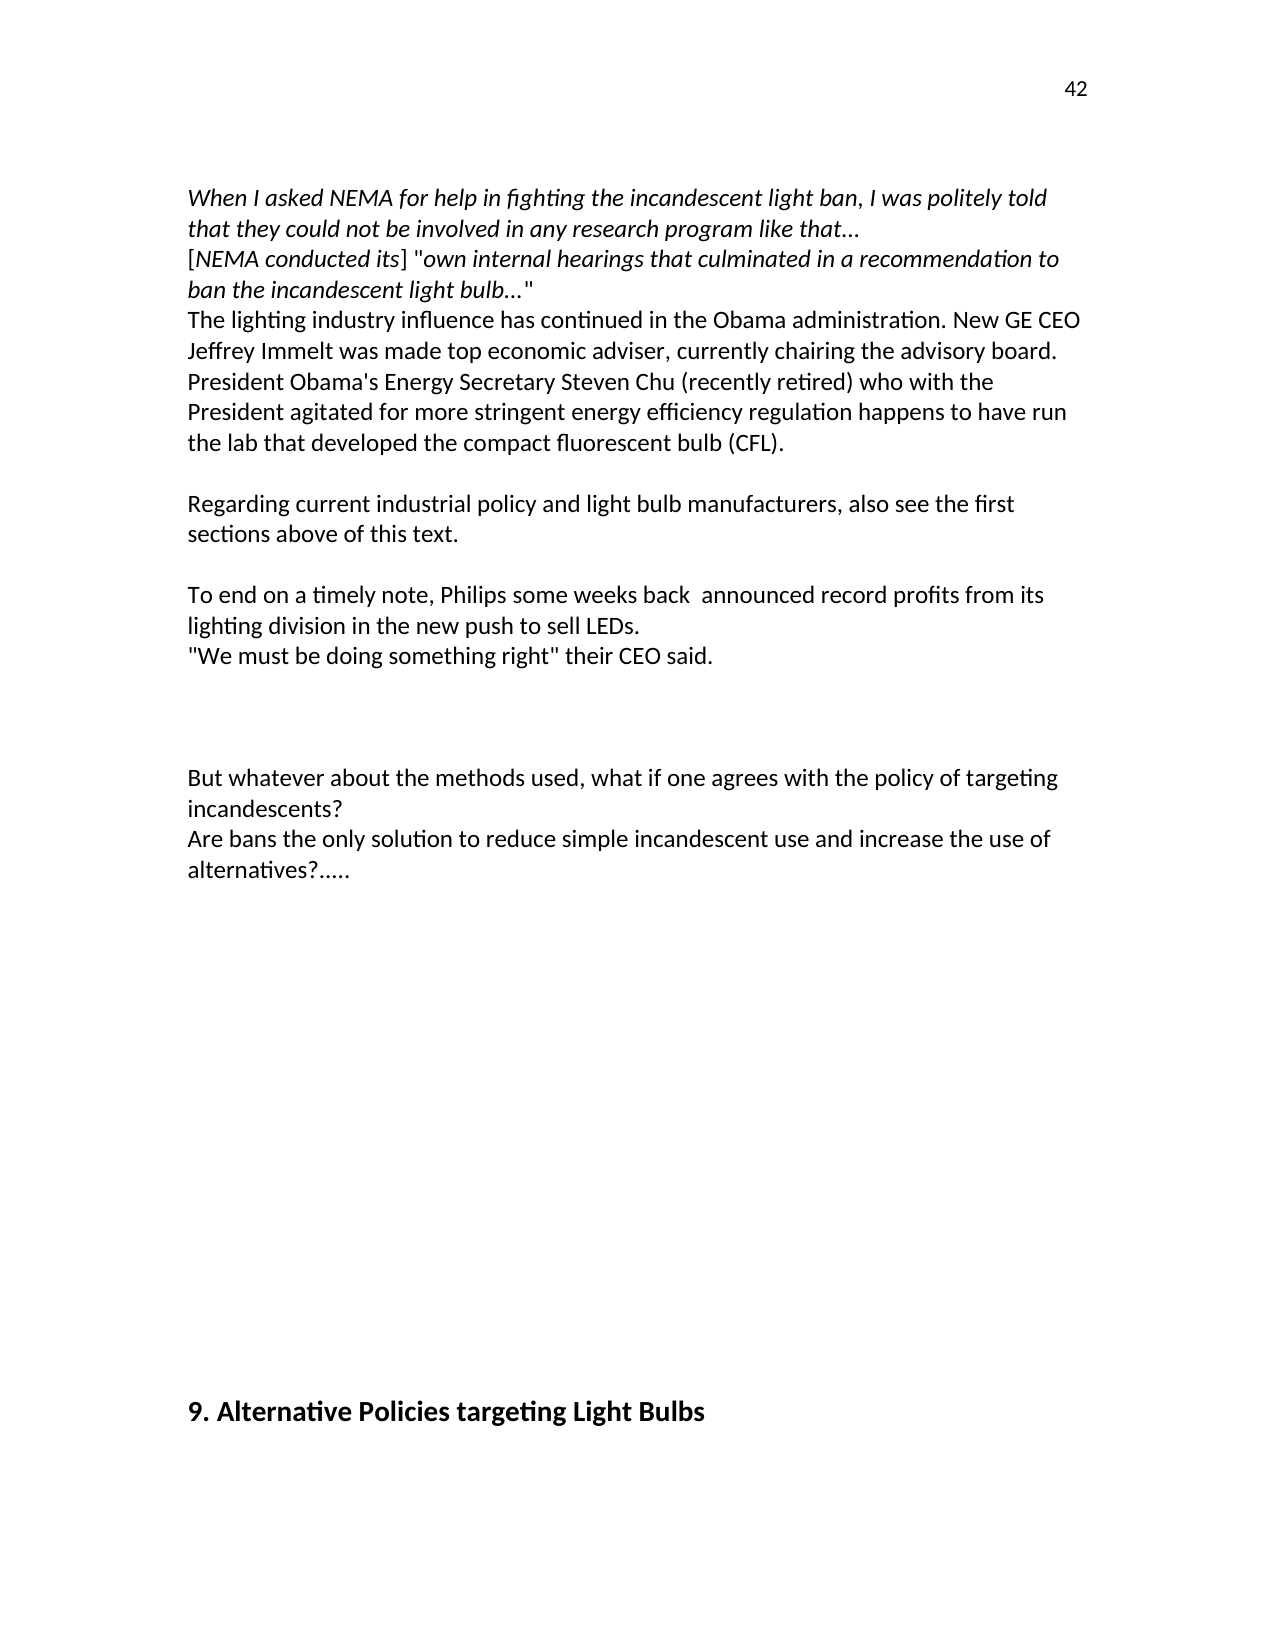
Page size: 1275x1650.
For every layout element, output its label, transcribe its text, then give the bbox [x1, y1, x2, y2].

text [NEMA conducted its] "own internal hearings that culminated in a recommendation to ban the incandescent light bulb..." [187, 243, 1087, 304]
text Regarding current industrial policy and light bulb manufacturers, also see the first sections above of this text. [187, 488, 1087, 549]
text To end on a timely note, Philips some weeks back announced record profits from its lighting division in the new push to sell LEDs. [187, 579, 1087, 640]
text 9. Alternative Policies targeting Light Bulbs [187, 1393, 1087, 1428]
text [187, 182, 1087, 243]
text But whatever about the methods used, what if one agrees with the policy of targeting incandescents? [187, 762, 1087, 823]
text The lighting industry influence has continued in the Obama administration. New GE CEO Jeffrey Immelt was made top economic adviser, currently chairing the advisory board. President Obama's Energy Secretary Steven Chu (recently retired) who with the President agitated for more stringent energy efficiency regulation happens to have run the lab that developed the compact fluorescent bulb (CFL). [187, 304, 1087, 457]
text "We must be doing something right" their CEO said. [187, 640, 1087, 671]
text Are bans the only solution to reduce simple incandescent use and increase the use of alternatives?..... [187, 823, 1087, 884]
